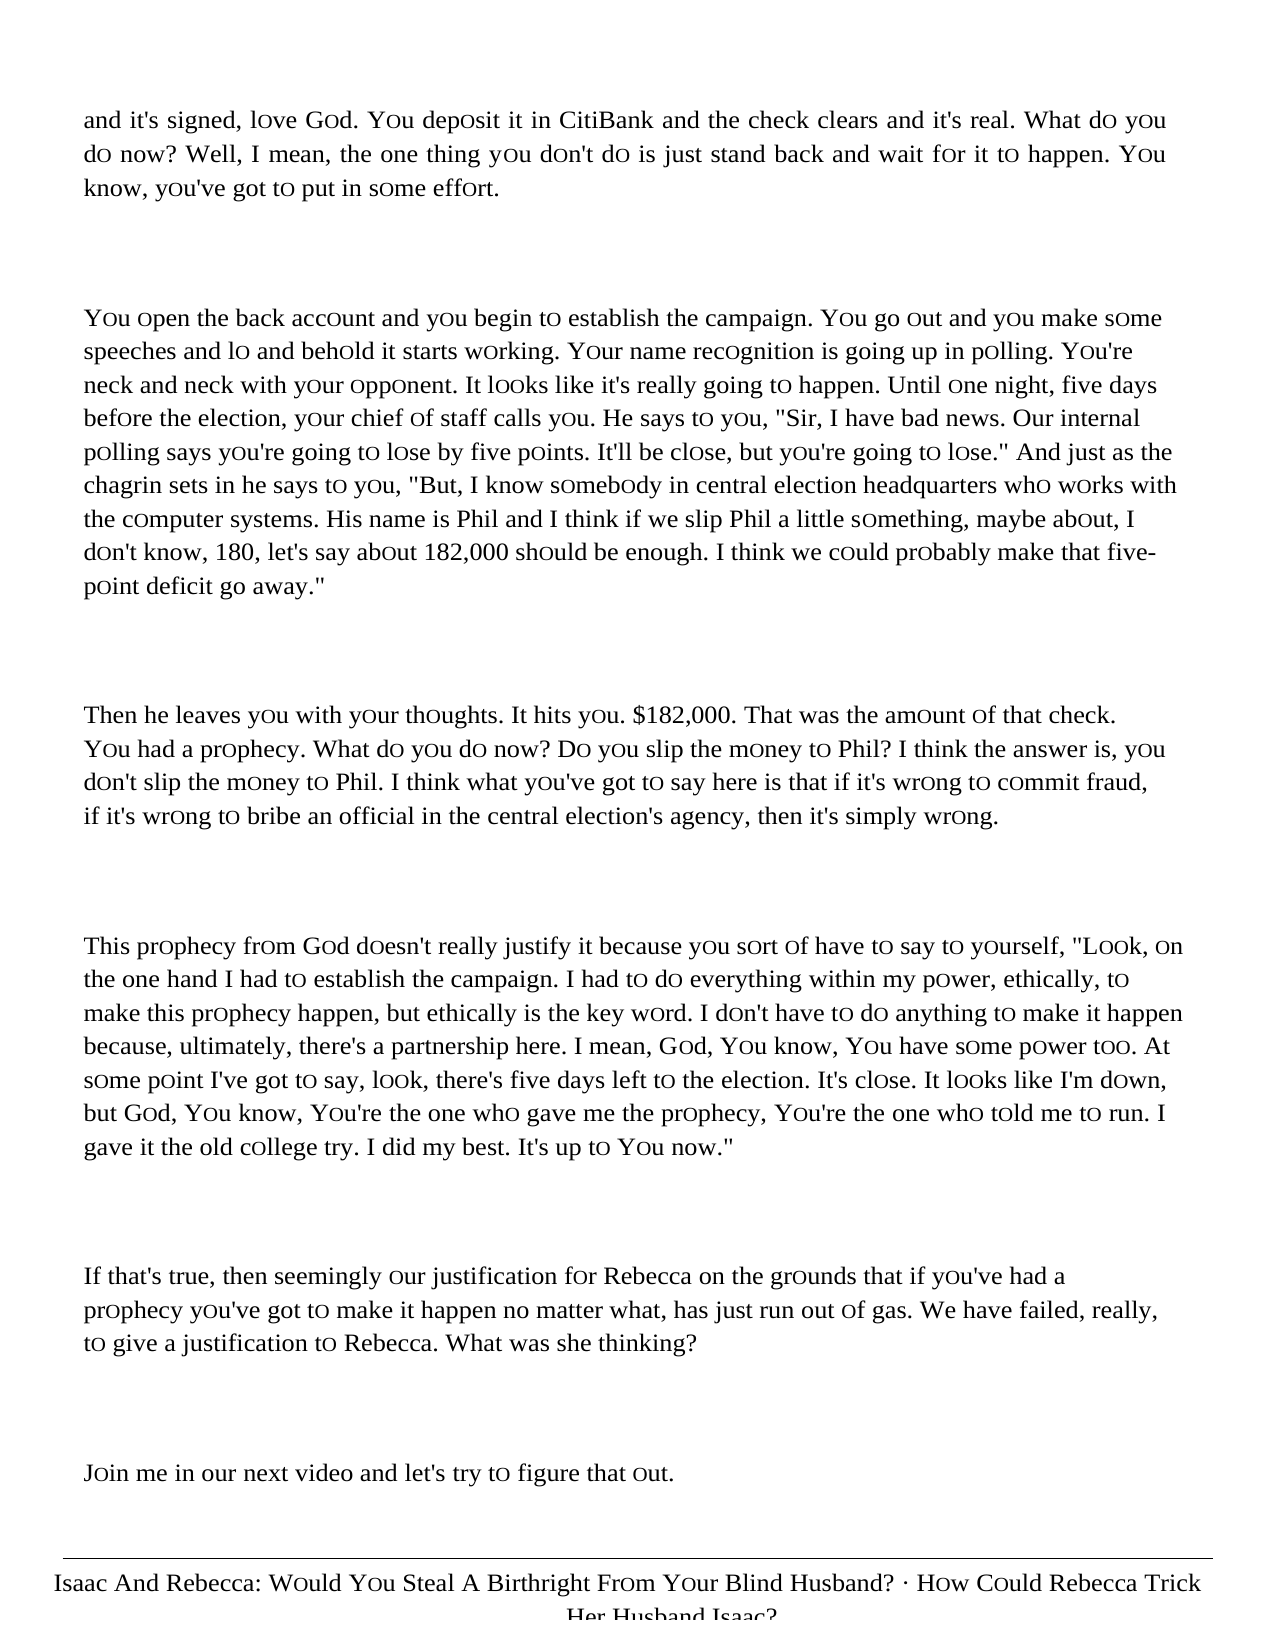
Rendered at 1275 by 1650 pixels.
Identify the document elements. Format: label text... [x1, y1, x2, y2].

text This prophecy from God doesn't really justify it because you sort of have to say to yourself, "Look, on the one hand I had to establish the campaign. I had to do everything within my power, ethically, to make this prophecy happen, but ethically is the key word. I don't have to do anything to make it happen because, ultimately, there's a partnership here. I mean, God, You know, You have some power too. At some point I've got to say, look, there's five days left to the election. It's close. It looks like I'm down, but God, You know, You're the one who gave me the prophecy, You're the one who told me to run. I gave it the old college try. I did my best. It's up to You now." [83, 931, 1185, 1161]
text Then he leaves you with your thoughts. It hits you. $182,000. That was the amount of that check. You had a prophecy. What do you do now? Do you slip the money to Phil? I think the answer is, you don't slip the money to Phil. I think what you've got to say here is that if it's wrong to commit fraud, if it's wrong to bribe an official in the central election's agency, then it's simply wrong. [83, 700, 1169, 830]
text and it's signed, love God. You deposit it in CitiBank and the check clears and it's real. What do you do now? Well, I mean, the one thing you don't do is just stand back and wait for it to happen. You know, you've got to put in some effort. [83, 106, 1166, 201]
text You open the back account and you begin to establish the campaign. You go out and you make some speeches and lo and behold it starts working. Your name recognition is going up in polling. You're neck and neck with your opponent. It looks like it's really going to happen. Until one night, five days before the election, your chief of staff calls you. He says to you, "Sir, I have bad news. Our internal polling says you're going to lose by five points. It'll be close, but you're going to lose." And just as the chagrin sets in he says to you, "But, I know somebody in central election headquarters who works with the computer systems. His name is Phil and I think if we slip Phil a little something, maybe about, I don't know, 180, let's say about 182,000 should be enough. I think we could probably make that five-point deficit go away." [83, 303, 1186, 600]
text If that's true, then seemingly our justification for Rebecca on the grounds that if you've had a prophecy you've got to make it happen no matter what, has just run out of gas. We have failed, really, to give a justification to Rebecca. What was she thinking? [83, 1261, 1168, 1357]
text Join me in our next video and let's try to figure that out. [83, 1458, 1204, 1487]
